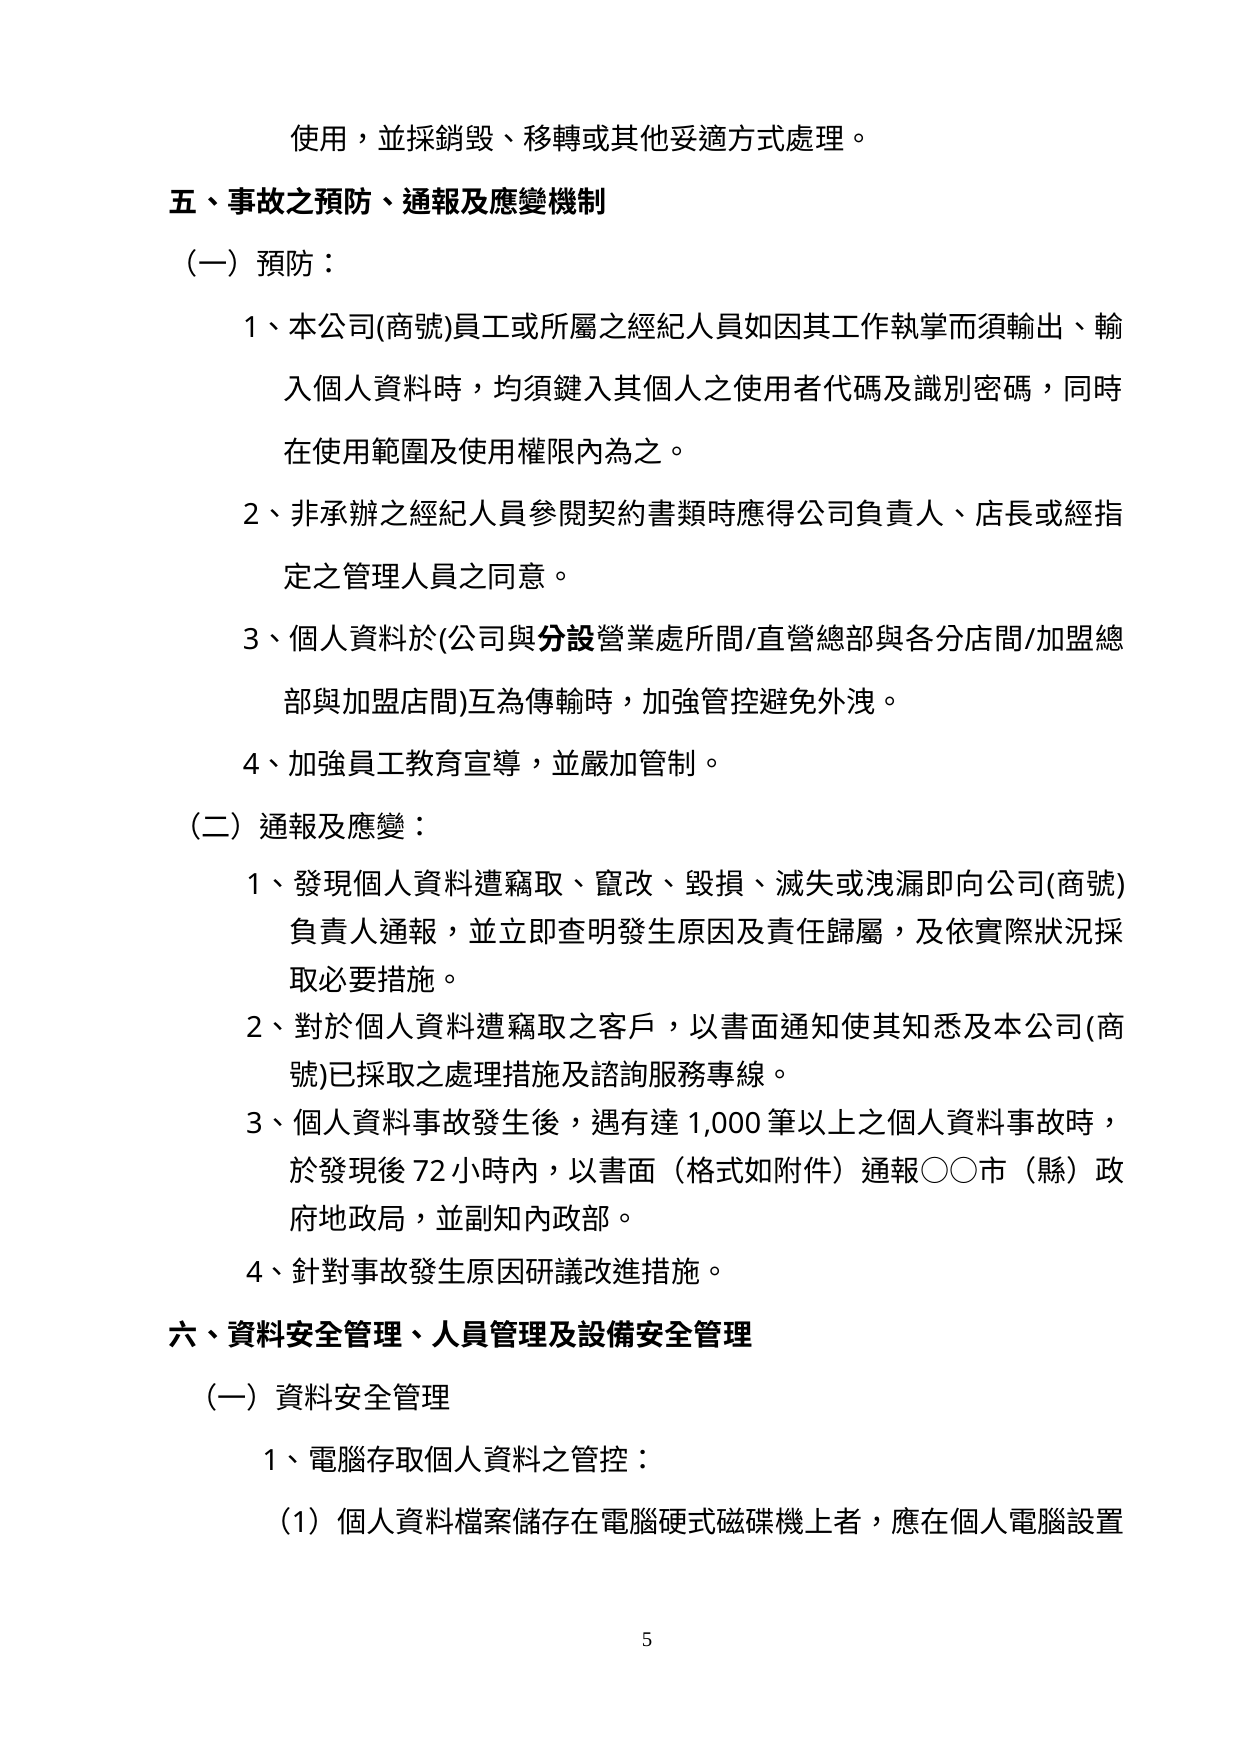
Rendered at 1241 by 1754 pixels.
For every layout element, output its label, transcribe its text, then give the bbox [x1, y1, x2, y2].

text 1、本公司(商號)員工或所屬之經紀人員如因其工作執掌而須輸出、輸入個人資料時，均須鍵入其個人之使用者代碼及識別密碼，同時在使用範圍及使用權限內為之。 [243, 293, 1125, 481]
text （一）資料安全管理 [172, 1364, 1125, 1427]
text 4、針對事故發生原因研議改進措施。 [246, 1239, 1125, 1302]
text 2、對於個人資料遭竊取之客戶，以書面通知使其知悉及本公司(商號)已採取之處理措施及諮詢服務專線。 [246, 999, 1125, 1095]
text 1、發現個人資料遭竊取、竄改、毀損、滅失或洩漏即向公司(商號)負責人通報，並立即查明發生原因及責任歸屬，及依實際狀況採取必要措施。 [246, 856, 1125, 999]
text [262, 1489, 1125, 1552]
text （二）通報及應變： [172, 793, 1125, 856]
text （一）預防： [169, 231, 1125, 293]
text 2、非承辦之經紀人員參閱契約書類時應得公司負責人、店長或經指定之管理人員之同意。 [243, 481, 1125, 606]
text 3、個人資料事故發生後，遇有達1,000筆以上之個人資料事故時，於發現後72小時內，以書面（格式如附件）通報○○市（縣）政府地政局，並副知內政部。 [246, 1095, 1125, 1239]
text 4、加強員工教育宣導，並嚴加管制。 [243, 731, 1125, 793]
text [171, 106, 1125, 168]
text 3、個人資料於(公司與分設營業處所間/直營總部與各分店間/加盟總部與加盟店間)互為傳輸時，加強管控避免外洩。 [243, 606, 1125, 731]
text 五、事故之預防、通報及應變機制 [169, 168, 1125, 231]
text 六、資料安全管理、人員管理及設備安全管理 [169, 1302, 1125, 1364]
text 1、電腦存取個人資料之管控： [262, 1427, 1125, 1489]
